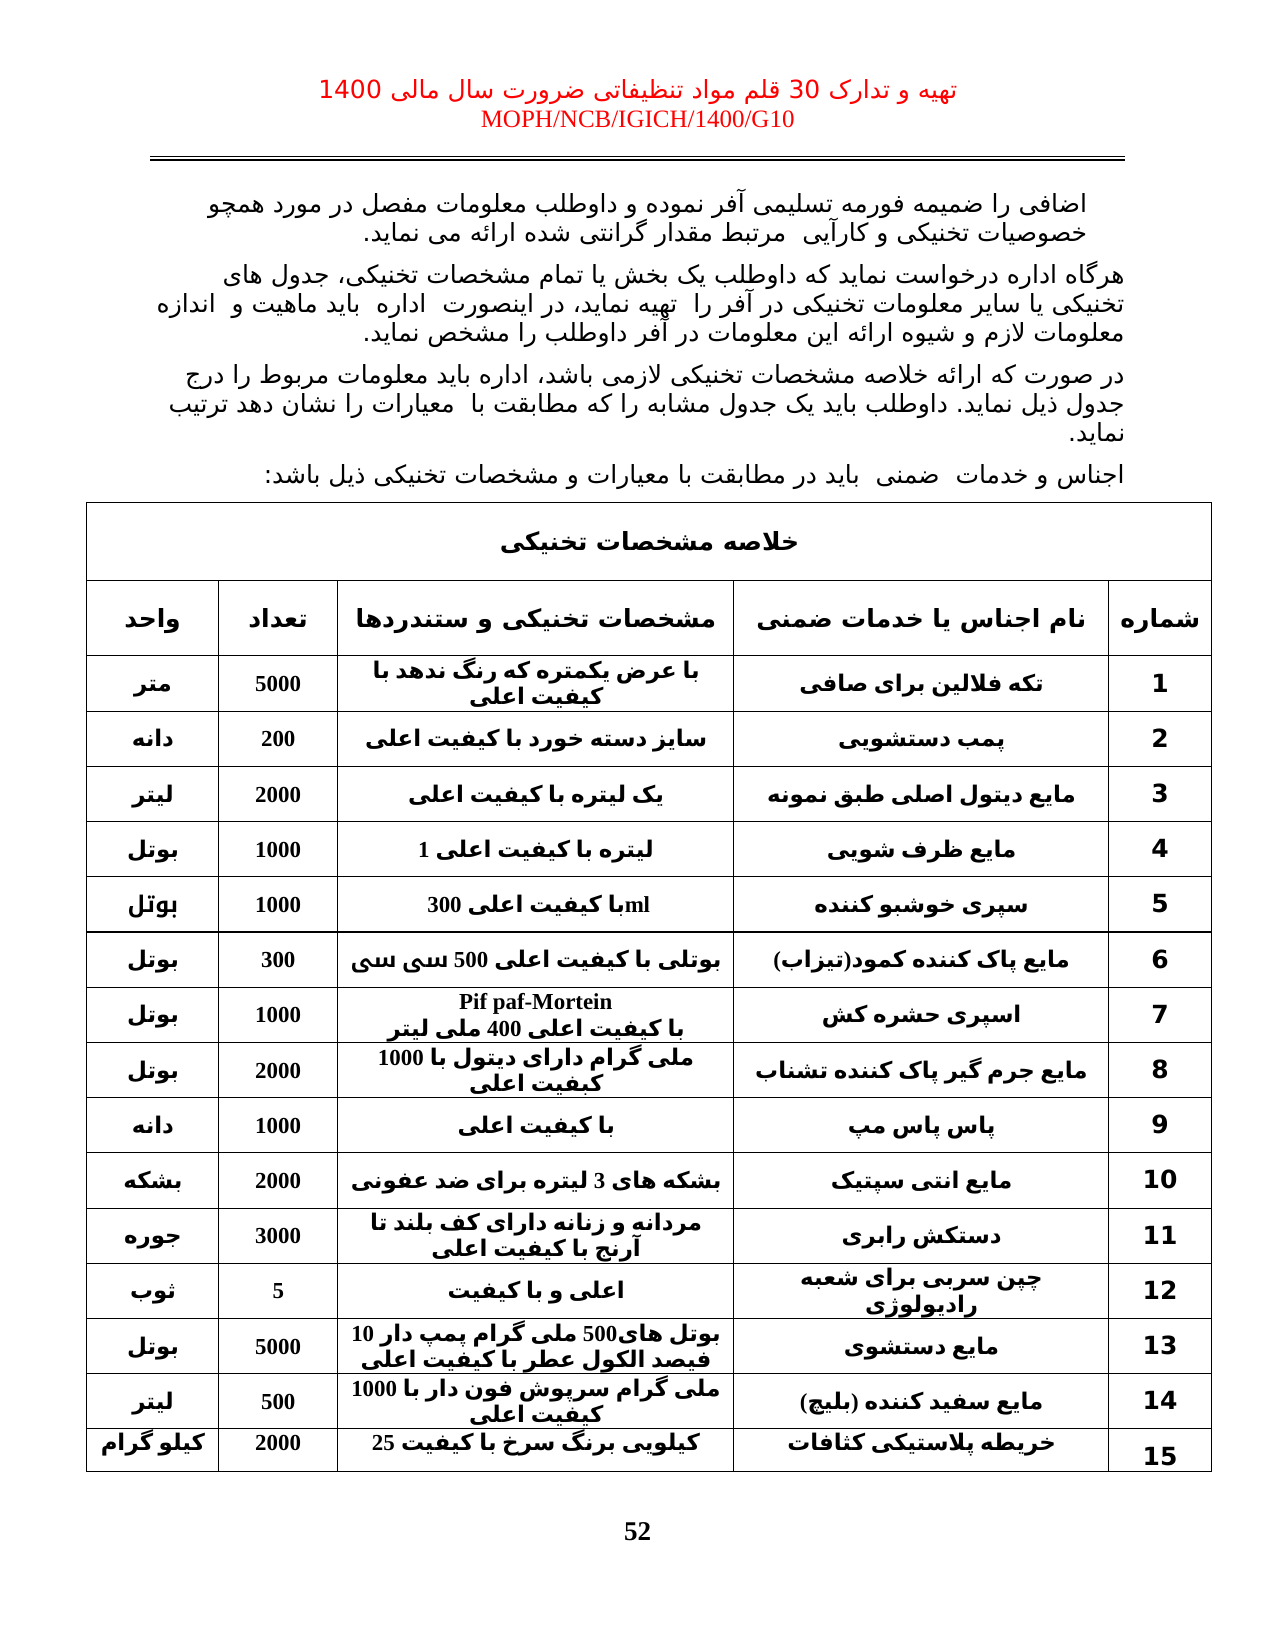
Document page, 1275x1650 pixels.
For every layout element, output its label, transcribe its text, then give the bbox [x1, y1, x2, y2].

table_cell 7 [1109, 988, 1211, 1042]
table_cell مایع پاک کننده کمود(تیزاب) [734, 933, 1108, 987]
table_cell 1 لیتره با کیفیت اعلی [338, 822, 733, 876]
table_cell 2000 [219, 1043, 337, 1097]
table_cell پاس پاس مپ [734, 1098, 1108, 1152]
table_cell 10 [1109, 1153, 1211, 1207]
table_cell 3000 [219, 1209, 337, 1263]
table_cell 500 [219, 1374, 337, 1428]
text هرگاه اداره درخواست نماید که داوطلب یک بخش یا تمام مشخصات تخنیکی، جدول های تخنیکی یا سایر معلومات تخنیکی در آفر را تهیه نماید، در اینصورت اداره باید ماهیت و اندازه معلومات لازم و شیوه ارائه این معلومات در آفر داوطلب را مشخص نماید. [150, 260, 1125, 348]
table_cell 13 [1109, 1319, 1211, 1373]
table_cell 2000 [219, 767, 337, 821]
table_cell با عرض یکمتره که رنگ ندهد با کیفیت اعلی [338, 656, 733, 711]
table_cell 5000 [219, 656, 337, 711]
table_cell مایع انتی سپتیک [734, 1153, 1108, 1207]
table_cell 1000 [219, 877, 337, 931]
table_cell 1000 [219, 988, 337, 1042]
table_cell بوتل [87, 877, 218, 931]
table_cell 2 [1109, 712, 1211, 766]
table_cell 200 [219, 712, 337, 766]
table_cell 8 [1109, 1043, 1211, 1097]
table_cell 300 [219, 933, 337, 987]
table_cell شماره [1109, 581, 1211, 655]
table_cell متر [87, 656, 218, 711]
text اجناس و خدمات ضمنی باید در مطابقت با معیارات و مشخصات تخنیکی ذیل باشد: [150, 460, 1125, 489]
table_cell جوره [87, 1209, 218, 1263]
table_cell مایع دیتول اصلی طبق نمونه [734, 767, 1108, 821]
table_cell یک لیتره با کیفیت اعلی [338, 767, 733, 821]
table_cell چپن سربی برای شعبه رادیولوژی [734, 1264, 1108, 1318]
table_cell بوتل [87, 1319, 218, 1373]
table_cell بوتل [87, 822, 218, 876]
table_cell بشکه [87, 1153, 218, 1207]
table_cell اسپری حشره کش [734, 988, 1108, 1042]
table_cell بوتل [87, 988, 218, 1042]
table_cell 14 [1109, 1374, 1211, 1428]
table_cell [338, 1429, 733, 1471]
table_cell لیتر [87, 1374, 218, 1428]
table_cell 11 [1109, 1209, 1211, 1263]
table_cell دانه [87, 712, 218, 766]
table_cell 5000 [219, 1319, 337, 1373]
table_cell مردانه و زنانه دارای کف بلند تا آرنج با کیفیت اعلی [338, 1209, 733, 1263]
table_cell با کیفیت اعلی 300ml [338, 877, 733, 931]
table_cell مایع ظرف شویی [734, 822, 1108, 876]
table_cell مایع دستشوی [734, 1319, 1108, 1373]
table_cell 5 [1109, 877, 1211, 931]
table_cell 2000 [219, 1429, 337, 1471]
table_cell سپری خوشبو کننده [734, 877, 1108, 931]
table_cell Pif paf-Mortein با کیفیت اعلی 400 ملی لیتر [338, 988, 733, 1042]
table_cell بوتل های500 ملی گرام پمپ دار 10 فیصد الکول عطر با کیفیت اعلی [338, 1319, 733, 1373]
table_cell 6 [1109, 933, 1211, 987]
table_cell اعلی و با کیفیت [338, 1264, 733, 1318]
table_cell بوتلی با کیفیت اعلی 500 سی سی [338, 933, 733, 987]
table_cell 1000 ملی گرام دارای دیتول با کبفیت اعلی [338, 1043, 733, 1097]
table_cell بوتل [87, 1043, 218, 1097]
table_cell دانه [87, 1098, 218, 1152]
table_cell 5 [219, 1264, 337, 1318]
table_cell تکه فلالین برای صافی [734, 656, 1108, 711]
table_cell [734, 1429, 1108, 1471]
table_cell 2000 [219, 1153, 337, 1207]
table_cell 4 [1109, 822, 1211, 876]
table_cell کیلو گرام [87, 1429, 218, 1471]
table_cell لیتر [87, 767, 218, 821]
table_cell 1000 ملی گرام سرپوش فون دار با کیفیت اعلی [338, 1374, 733, 1428]
table_cell مایع سفید کننده (بلیچ) [734, 1374, 1108, 1428]
table_cell 1000 [219, 1098, 337, 1152]
table_cell دستکش رابری [734, 1209, 1108, 1263]
table_cell بوتل [87, 933, 218, 987]
table_cell 9 [1109, 1098, 1211, 1152]
table_cell 12 [1109, 1264, 1211, 1318]
table_cell مشخصات تخنیکی و ستندردها [338, 581, 733, 655]
table_cell سایز دسته خورد با کیفیت اعلی [338, 712, 733, 766]
table_cell ثوب [87, 1264, 218, 1318]
table_cell 3 [1109, 767, 1211, 821]
table_cell مایع جرم گیر پاک کننده تشناب [734, 1043, 1108, 1097]
table_header خلاصه مشخصات تخنیکی [87, 503, 1211, 580]
table_cell پمب دستشویی [734, 712, 1108, 766]
table_cell 15 [1109, 1429, 1211, 1471]
table_cell بشکه های 3 لیتره برای ضد عفونی [338, 1153, 733, 1207]
table_cell واحد [87, 581, 218, 655]
table_cell با کیفیت اعلی [338, 1098, 733, 1152]
table_cell 1000 [219, 822, 337, 876]
table_cell نام اجناس یا خدمات ضمنی [734, 581, 1108, 655]
text در صورت که ارائه خلاصه مشخصات تخنیکی لازمی باشد، اداره باید معلومات مربوط را درج جدول ذیل نماید. داوطلب باید یک جدول مشابه را که مطابقت با معیارات را نشان دهد ترتیب نماید. [150, 360, 1125, 448]
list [150, 189, 1125, 248]
table_cell تعداد [219, 581, 337, 655]
table_cell 1 [1109, 656, 1211, 711]
